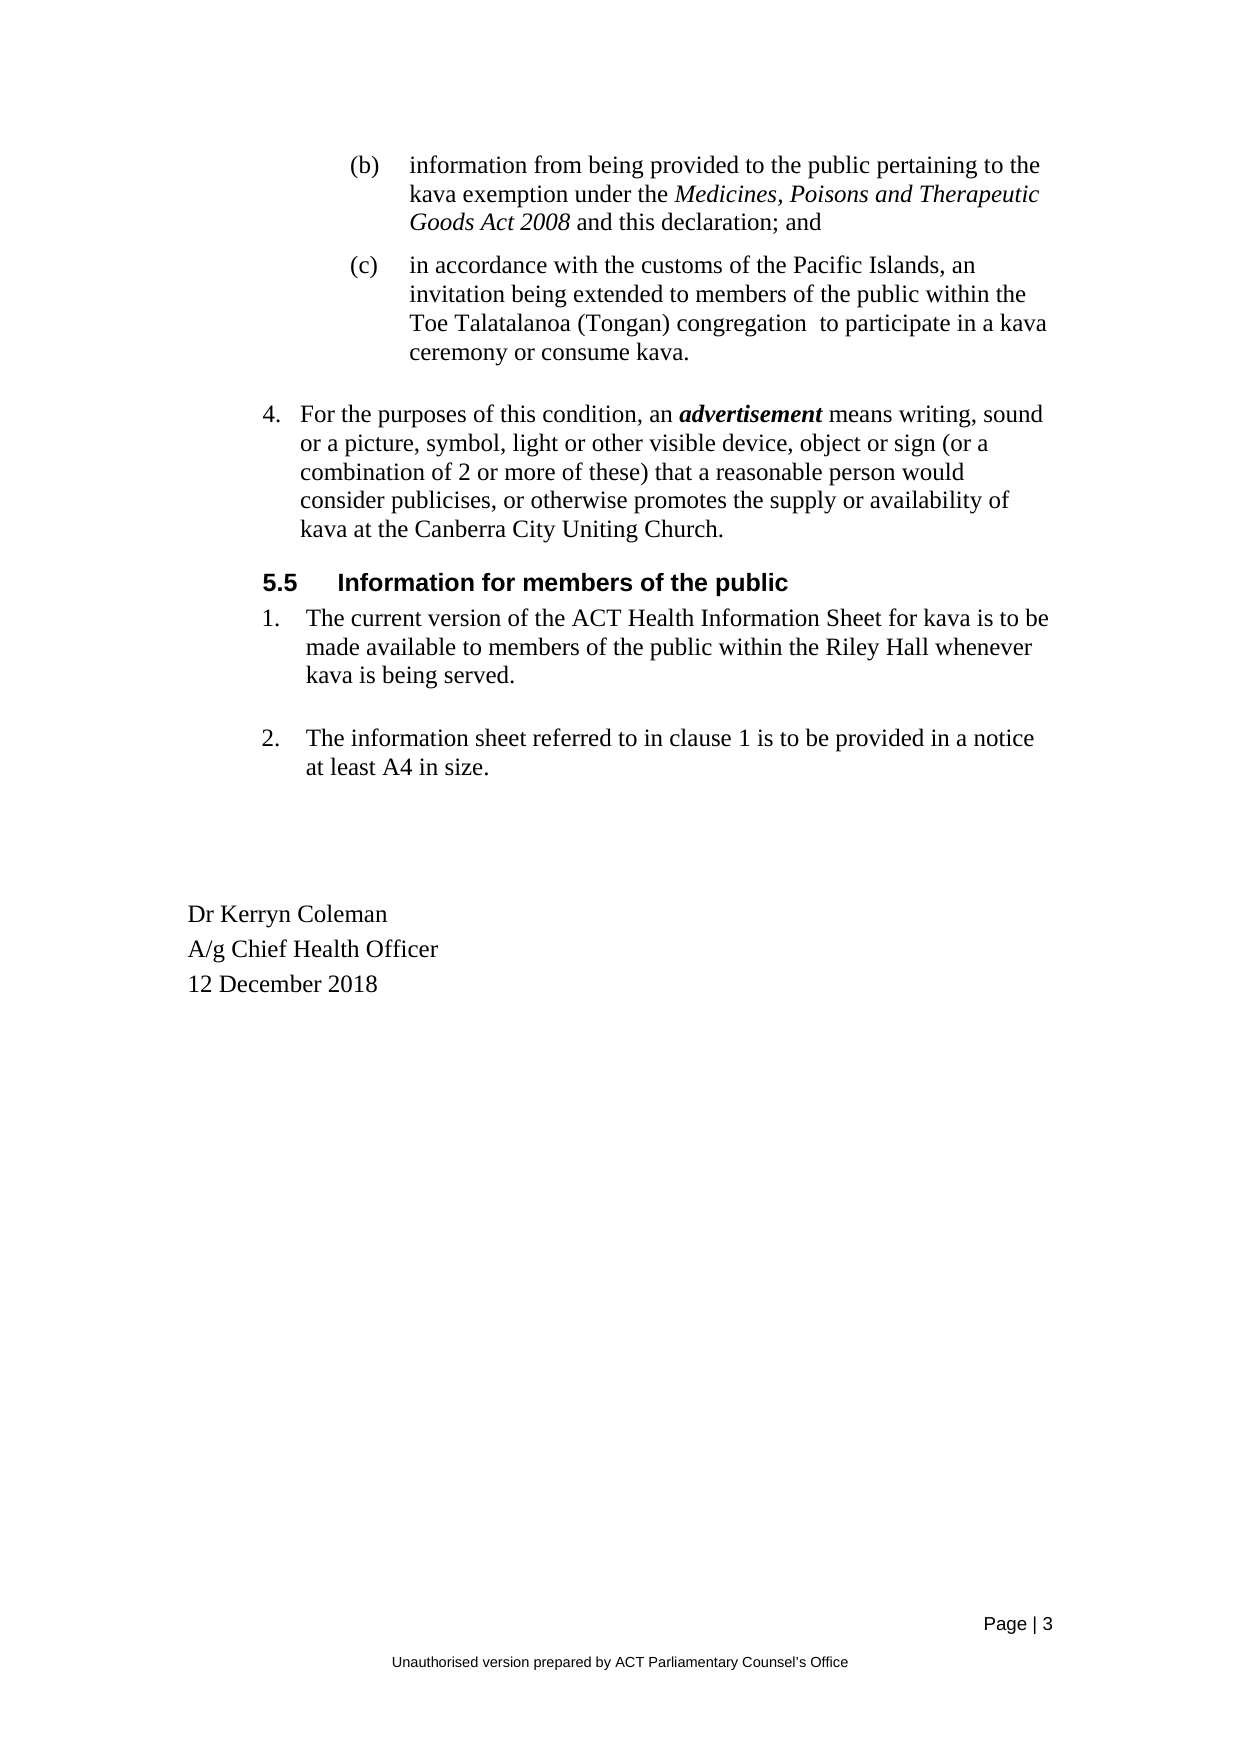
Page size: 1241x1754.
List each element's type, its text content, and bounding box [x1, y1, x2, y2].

text 5.5 Information for members of the public [262, 568, 1053, 597]
text Dr Kerryn Coleman [187, 899, 1053, 928]
list information from being provided to the public pertaining to the kava exemption under the Medicines, Poisons and Therapeutic Goods Act 2008 and this declaration; and [350, 150, 1053, 236]
list The current version of the ACT Health Information Sheet for kava is to be made available to members of the public within the Riley Hall whenever kava is being served. [261, 603, 1053, 689]
list The information sheet referred to in clause 1 is to be provided in a notice at least A4 in size. [261, 723, 1053, 780]
text A/g Chief Health Officer [187, 934, 1053, 963]
text 12 December 2018 [187, 969, 1053, 998]
list For the purposes of this condition, an advertisement means writing, sound or a picture, symbol, light or other visible device, object or sign (or a combination of 2 or more of these) that a reasonable person would consider publicises, or otherwise promotes the supply or availability of kava at the Canberra City Uniting Church. [262, 399, 1053, 543]
list in accordance with the customs of the Pacific Islands, an invitation being extended to members of the public within the Toe Talatalanoa (Tongan) congregation to participate in a kava ceremony or consume kava. [350, 251, 1053, 366]
